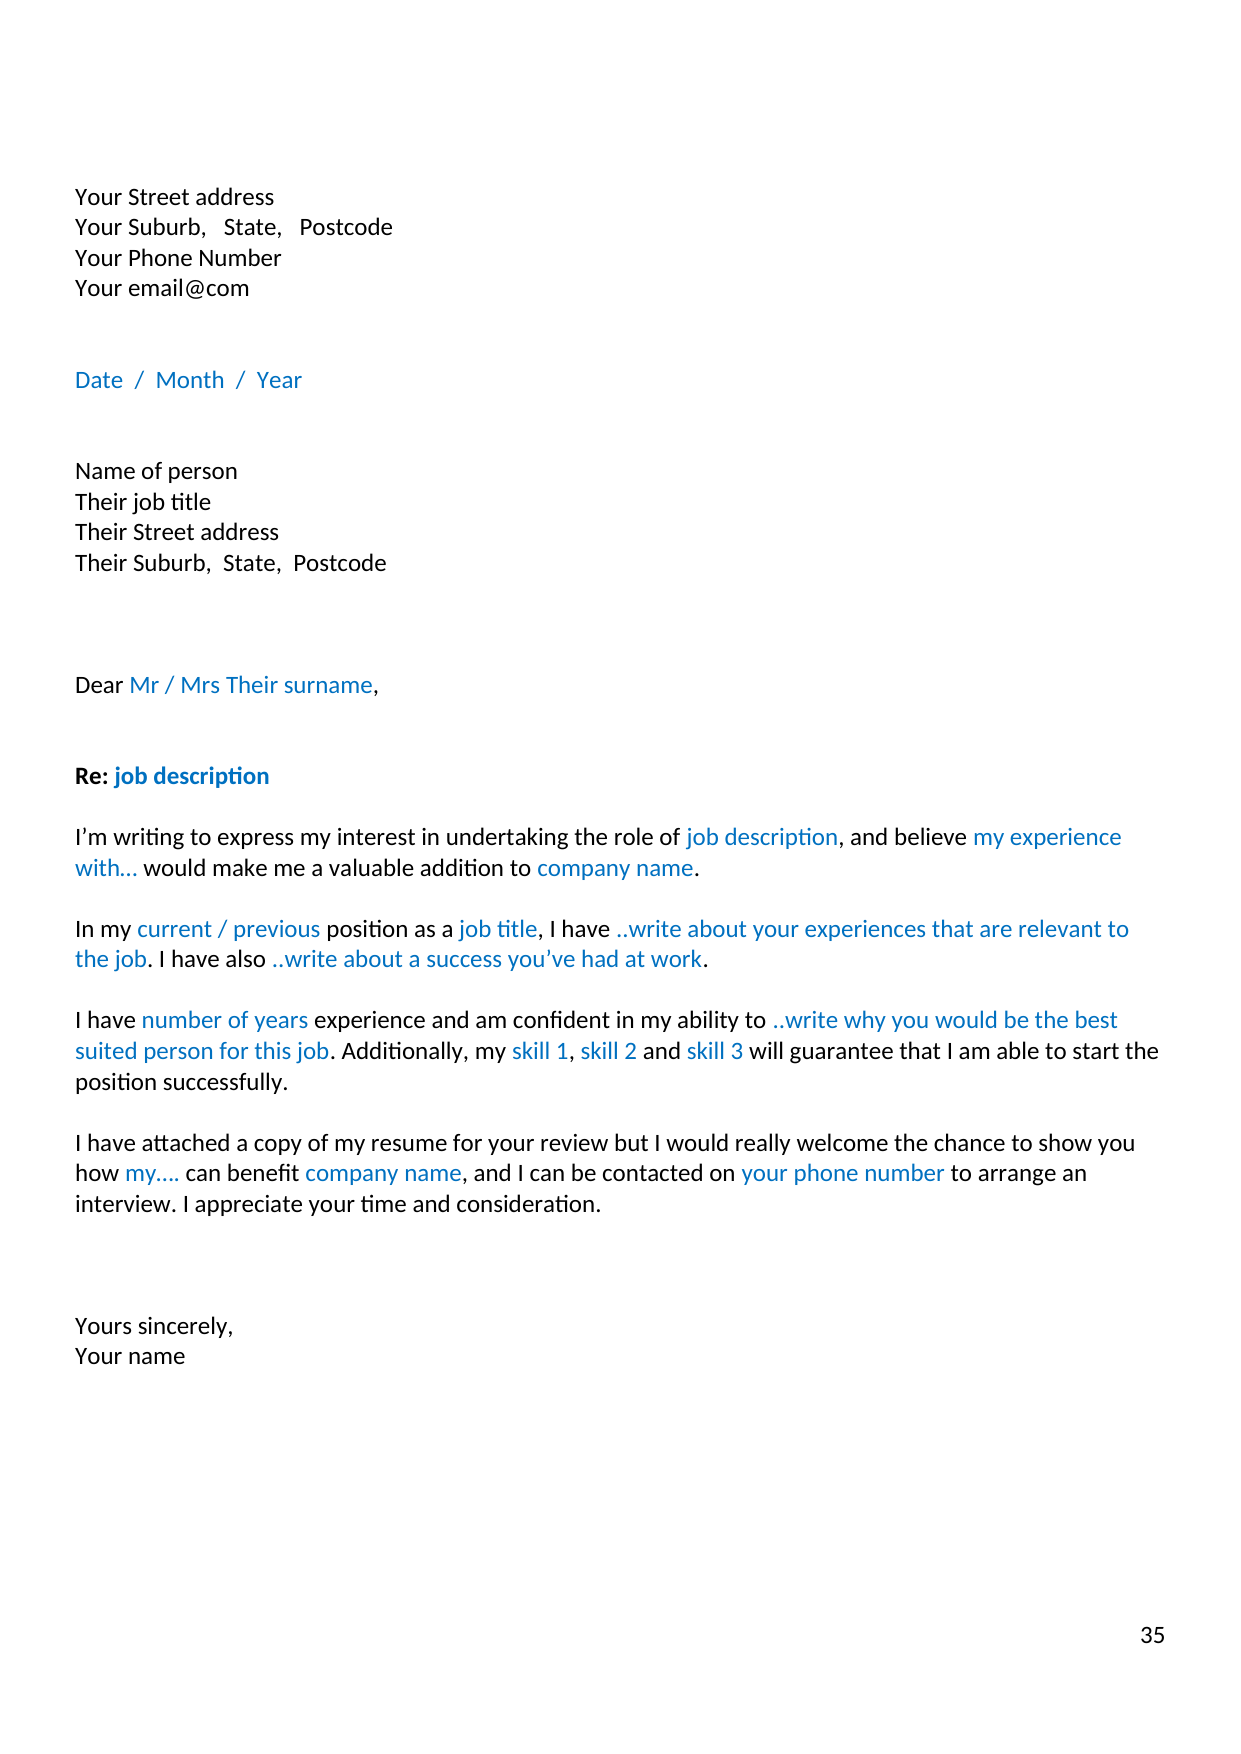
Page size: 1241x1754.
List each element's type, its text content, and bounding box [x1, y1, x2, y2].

text Dear , [75, 669, 1165, 699]
text I’m writing to express my interest in undertaking the role of , and believe would make me a valuable addition to . [75, 822, 1165, 883]
text I have experience and am confident in my ability to . Additionally, my , and will guarantee that I am able to start the position successfully. [75, 1005, 1165, 1096]
text Re: [75, 761, 1165, 791]
text I have attached a copy of my resume for your review but I would really welcome the chance to show you how can benefit , and I can be contacted on to arrange an interview. I appreciate your time and consideration. [75, 1127, 1165, 1218]
text In my position as a , I have . I have also . [75, 913, 1165, 974]
text Yours sincerely, [75, 1310, 1165, 1340]
